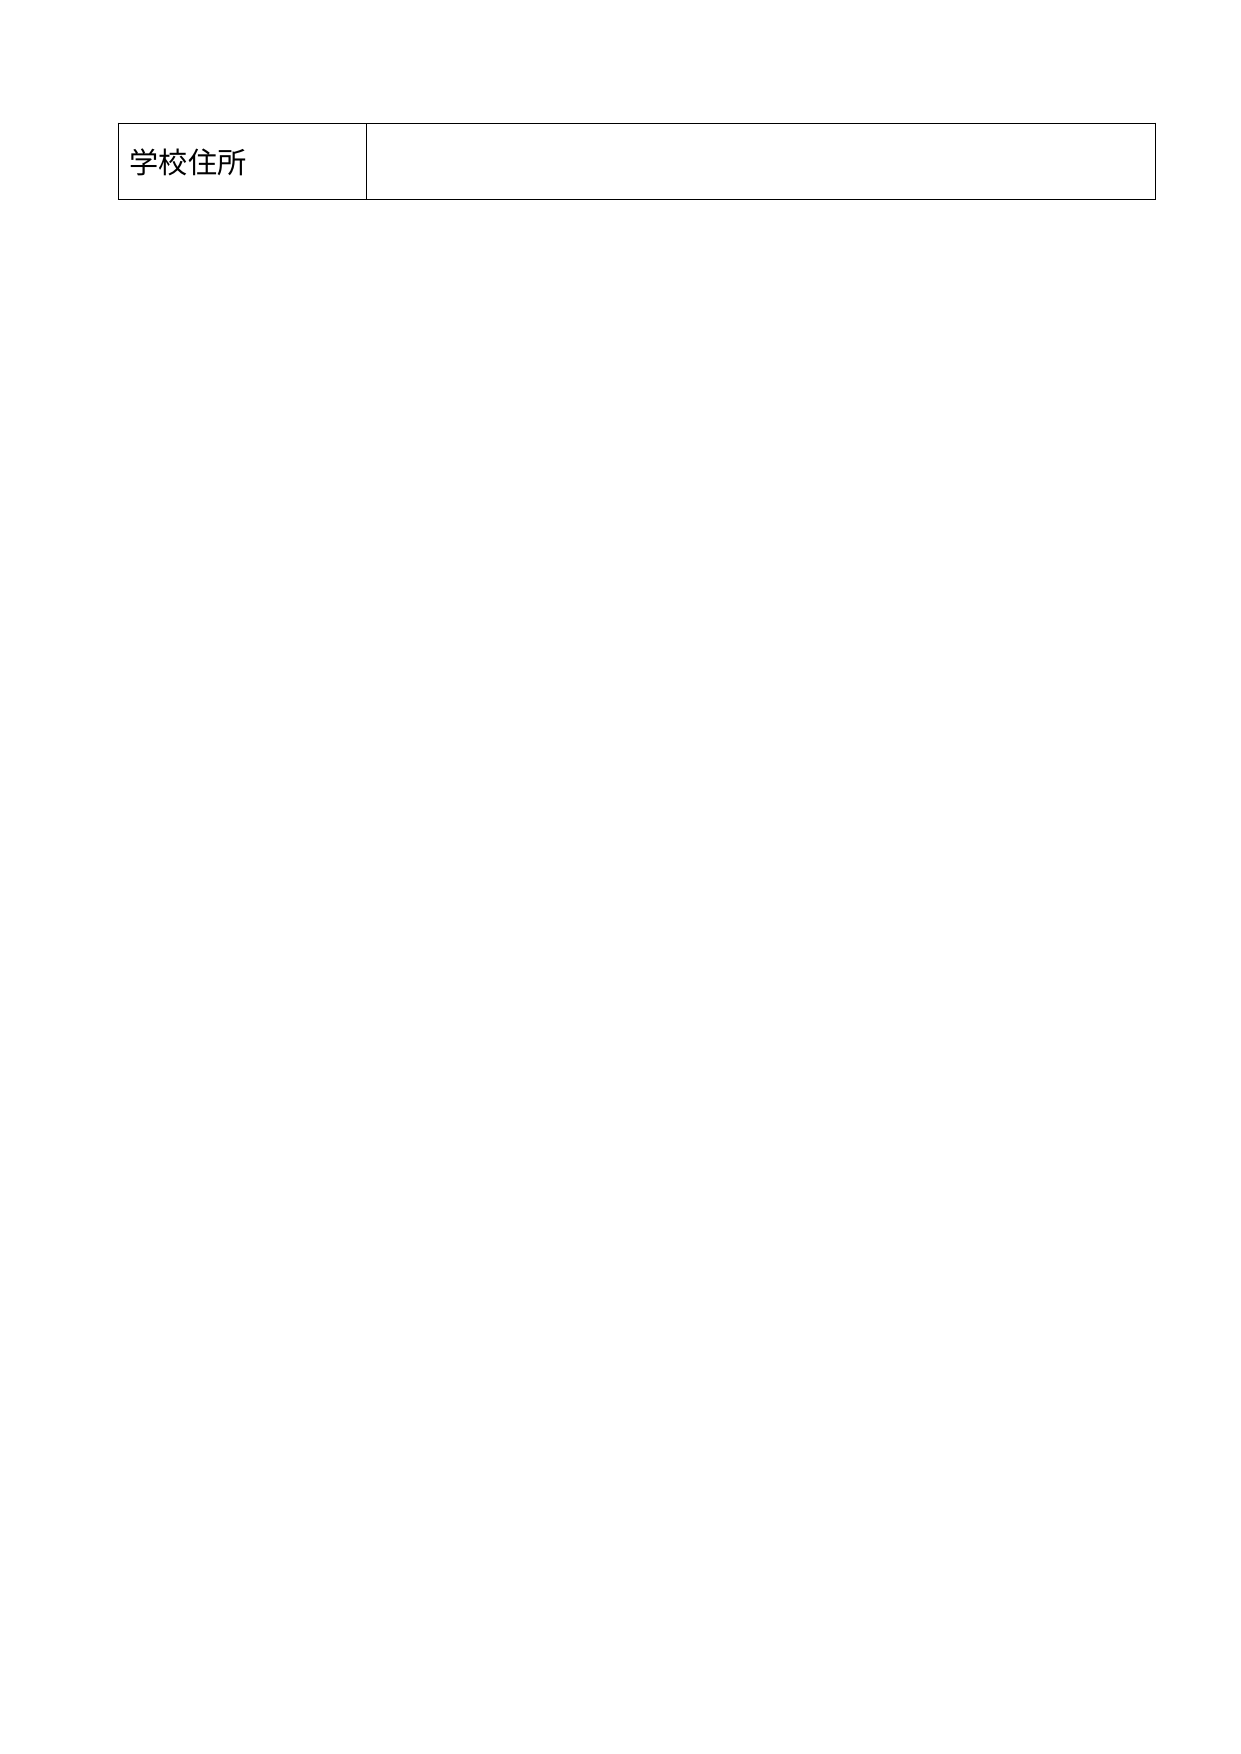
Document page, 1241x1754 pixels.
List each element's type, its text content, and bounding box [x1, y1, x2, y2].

table_cell 学校住所 [119, 124, 366, 198]
table_cell [367, 124, 1155, 198]
